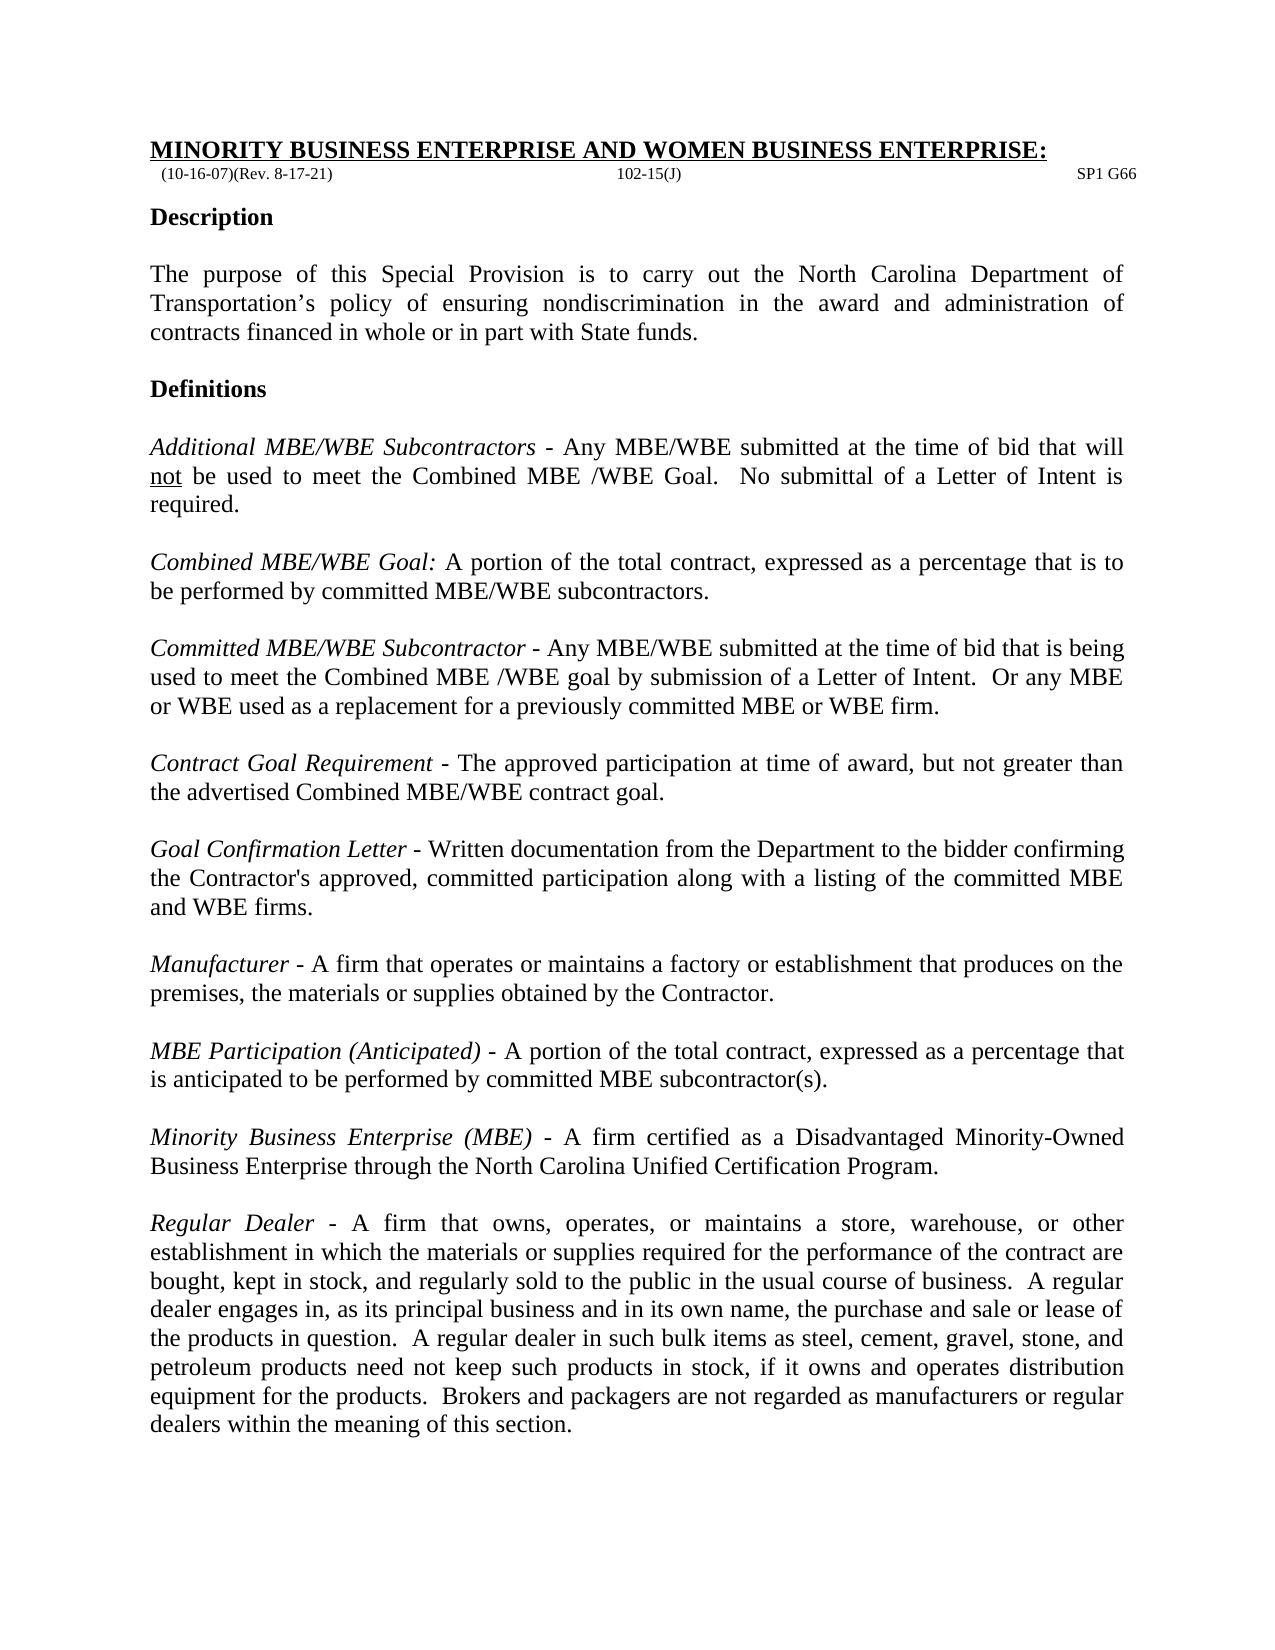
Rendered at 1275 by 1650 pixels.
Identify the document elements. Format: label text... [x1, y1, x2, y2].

text MBE Participation (Anticipated) - A portion of the total contract, expressed as a percentage that is anticipated to be performed by committed MBE subcontractor(s). [150, 1036, 1125, 1093]
text Regular Dealer - A firm that owns, operates, or maintains a store, warehouse, or other establishment in which the materials or supplies required for the performance of the contract are bought, kept in stock, and regularly sold to the public in the usual course of business. A regular dealer engages in, as its principal business and in its own name, the purchase and sale or lease of the products in question. A regular dealer in such bulk items as steel, cement, gravel, stone, and petroleum products need not keep such products in stock, if it owns and operates distribution equipment for the products. Brokers and packagers are not regarded as manufacturers or regular dealers within the meaning of this section. [150, 1208, 1125, 1438]
text Goal Confirmation Letter - Written documentation from the Department to the bidder confirming the Contractor's approved, committed participation along with a listing of the committed MBE and WBE firms. [150, 834, 1125, 921]
text The purpose of this Special Provision is to carry out the North Carolina Department of Transportation’s policy of ensuring nondiscrimination in the award and administration of contracts financed in whole or in part with State funds. [150, 259, 1125, 346]
text Manufacturer - A firm that operates or maintains a factory or establishment that produces on the premises, the materials or supplies obtained by the Contractor. [150, 949, 1125, 1007]
table_header (10-16-07)(Rev. 8-17-21) [150, 164, 482, 183]
text Minority Business Enterprise (MBE) - A firm certified as a Disadvantaged Minority-Owned Business Enterprise through the North Carolina Unified Certification Program. [150, 1122, 1125, 1179]
table_header SP1 G66 [815, 164, 1147, 183]
table_header 102-15(J) [483, 164, 815, 183]
subtitle MINORITY BUSINESS ENTERPRISE AND WOMEN BUSINESS ENTERPRISE: [150, 135, 1125, 164]
text Contract Goal Requirement - The approved participation at time of award, but not greater than the advertised Combined MBE/WBE contract goal. [150, 748, 1125, 806]
text Description [150, 202, 1125, 231]
text Combined MBE/WBE Goal: A portion of the total contract, expressed as a percentage that is to be performed by committed MBE/WBE subcontractors. [150, 547, 1125, 604]
text Definitions [150, 374, 1125, 403]
text Additional MBE/WBE Subcontractors - Any MBE/WBE submitted at the time of bid that will not be used to meet the Combined MBE /WBE Goal. No submittal of a Letter of Intent is required. [150, 432, 1125, 518]
text Committed MBE/WBE Subcontractor - Any MBE/WBE submitted at the time of bid that is being used to meet the Combined MBE /WBE goal by submission of a Letter of Intent. Or any MBE or WBE used as a replacement for a previously committed MBE or WBE firm. [150, 633, 1125, 719]
